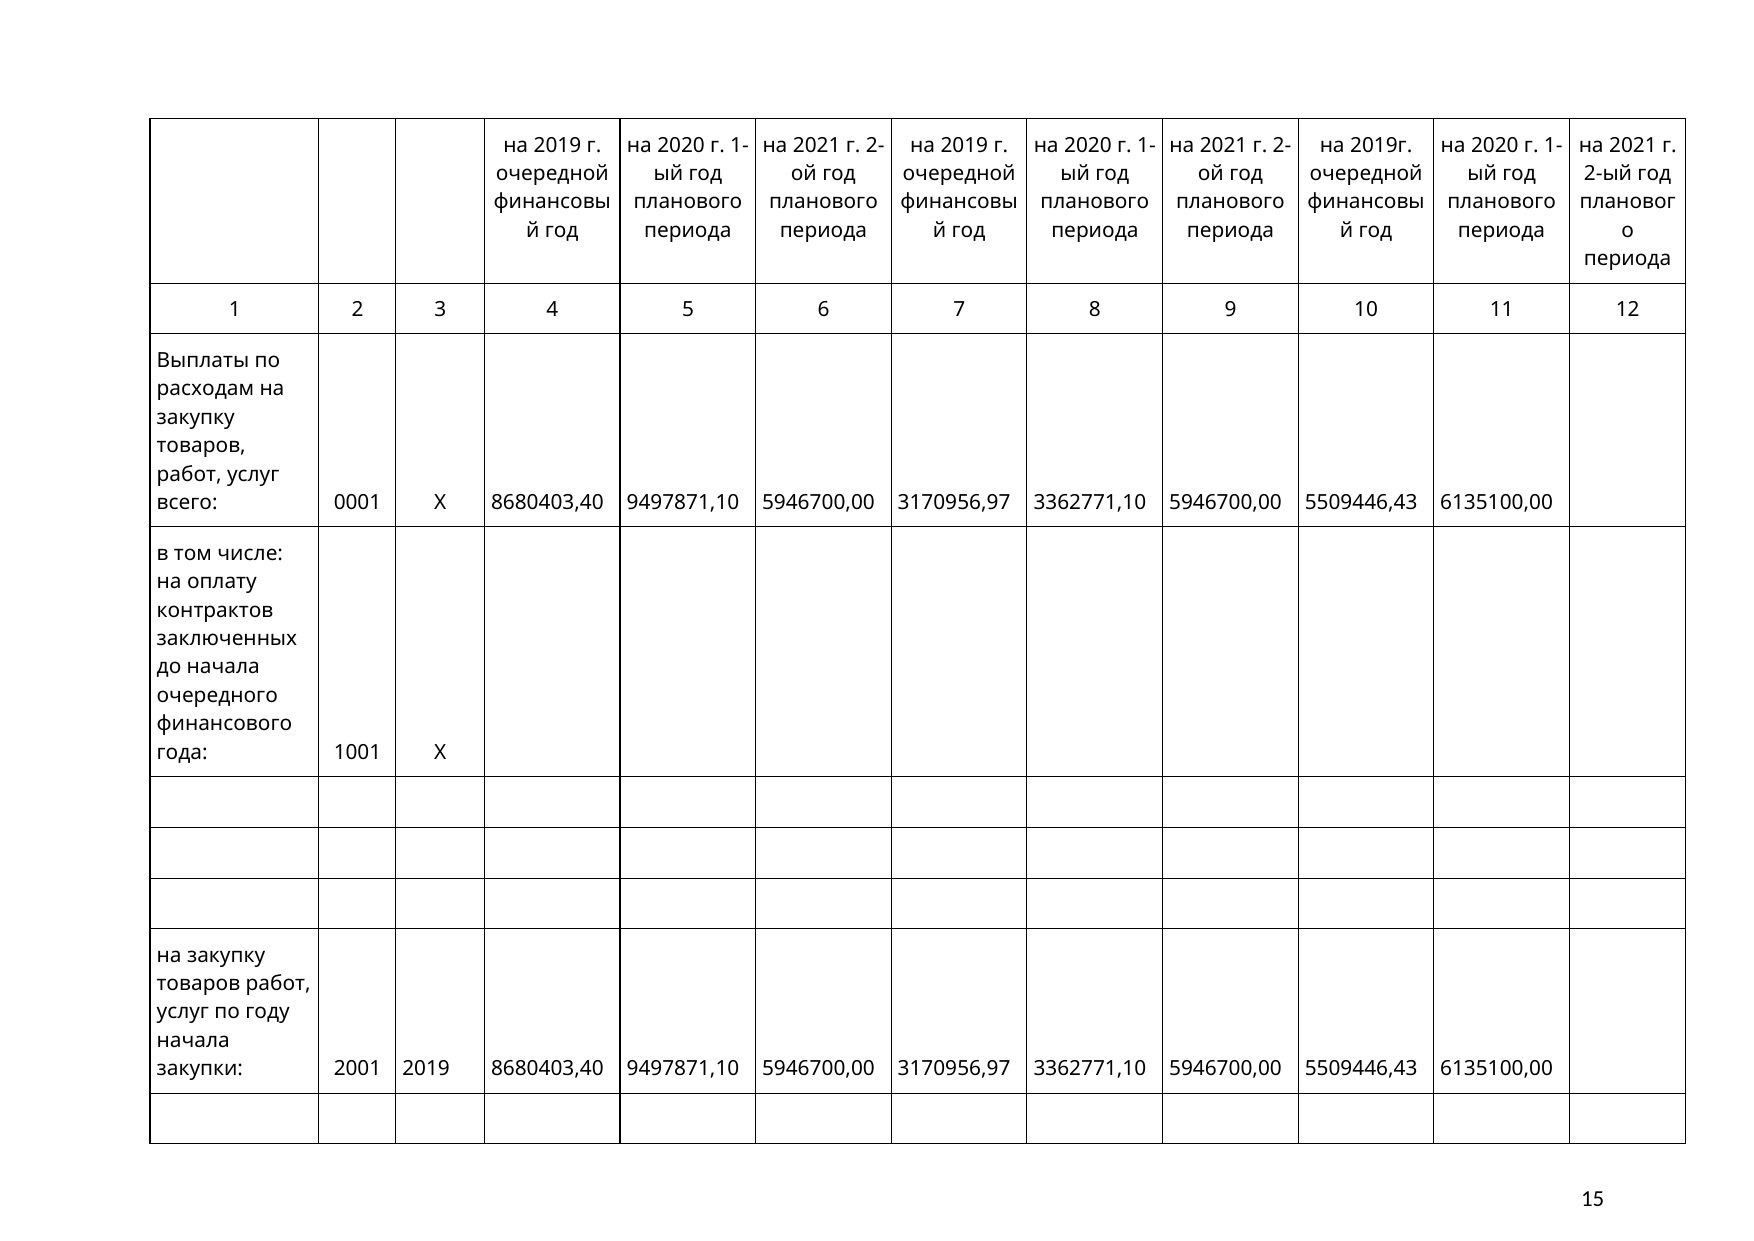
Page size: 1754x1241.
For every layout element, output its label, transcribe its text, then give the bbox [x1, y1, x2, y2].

table_cell [485, 828, 619, 877]
table_cell [1163, 879, 1298, 928]
table_cell [621, 527, 755, 776]
table_cell на 2021 г. 2-ой год планового периода [1163, 119, 1298, 282]
table_cell 12 [1570, 284, 1685, 333]
table_cell [621, 777, 755, 827]
table_cell 8680403,40 [485, 334, 619, 526]
table_cell [1299, 828, 1433, 877]
table_cell [756, 879, 891, 928]
table_cell [1570, 879, 1685, 928]
table_cell 5946700,00 [1163, 334, 1298, 526]
table_cell [621, 879, 755, 928]
table_cell 5946700,00 [756, 929, 891, 1093]
table_cell 1001 [319, 527, 395, 776]
table_cell на 2020 г. 1-ый год планового периода [1027, 119, 1162, 282]
table_cell [396, 879, 484, 928]
table_cell [319, 777, 395, 827]
table_cell [1434, 828, 1569, 877]
table_cell [1570, 828, 1685, 877]
table_cell 8680403,40 [485, 929, 619, 1093]
table_cell [1163, 777, 1298, 827]
table_cell 5 [621, 284, 755, 333]
table_cell 5946700,00 [756, 334, 891, 526]
table_cell [1299, 527, 1433, 776]
table_cell [151, 879, 318, 928]
table_cell [485, 527, 619, 776]
table_cell X [396, 527, 484, 776]
table_cell 4 [485, 284, 619, 333]
table_cell 6135100,00 [1434, 334, 1569, 526]
table_cell [621, 1094, 755, 1143]
table_cell [1570, 527, 1685, 776]
table_cell [1163, 527, 1298, 776]
table_cell [151, 828, 318, 877]
table_cell [892, 777, 1026, 827]
table_cell 6135100,00 [1434, 929, 1569, 1093]
table_cell на закупку товаров работ, услуг по году начала закупки: [151, 929, 318, 1093]
table_cell [1570, 1094, 1685, 1143]
table_cell [1299, 777, 1433, 827]
table_cell [396, 1094, 484, 1143]
table_cell [151, 777, 318, 827]
table_cell 6 [756, 284, 891, 333]
table_cell [892, 828, 1026, 877]
table_cell [1027, 828, 1162, 877]
table_cell [319, 1094, 395, 1143]
table_cell [1299, 879, 1433, 928]
table_cell [396, 777, 484, 827]
table_cell [1434, 879, 1569, 928]
table_cell [756, 777, 891, 827]
table_cell [892, 879, 1026, 928]
table_cell 3170956,97 [892, 334, 1026, 526]
table_cell 1 [151, 284, 318, 333]
table_cell [1163, 1094, 1298, 1143]
table_cell 10 [1299, 284, 1433, 333]
table_cell [1163, 828, 1298, 877]
table_cell 2 [319, 284, 395, 333]
table_cell [1570, 929, 1685, 1093]
table_cell [756, 527, 891, 776]
table_cell Выплаты по расходам на закупку товаров, работ, услуг всего: [151, 334, 318, 526]
table_cell [1570, 334, 1685, 526]
table_cell [892, 1094, 1026, 1143]
table_cell [621, 828, 755, 877]
table_cell 9497871,10 [621, 334, 755, 526]
table_cell 5509446,43 [1299, 334, 1433, 526]
table_cell на 2019г. очередной финансовый год [1299, 119, 1433, 282]
table_cell 3170956,97 [892, 929, 1026, 1093]
table_cell [485, 879, 619, 928]
table_cell 3 [396, 284, 484, 333]
table_cell на 2021 г. 2-ый год планового периода [1570, 119, 1685, 282]
table_cell [1570, 777, 1685, 827]
table_cell 2001 [319, 929, 395, 1093]
table_cell [1027, 527, 1162, 776]
table_cell на 2021 г. 2-ой год планового периода [756, 119, 891, 282]
table_cell 3362771,10 [1027, 929, 1162, 1093]
table_cell [756, 828, 891, 877]
table_cell 8 [1027, 284, 1162, 333]
table_cell [396, 828, 484, 877]
table_cell 7 [892, 284, 1026, 333]
table_cell [485, 1094, 619, 1143]
table_cell [892, 527, 1026, 776]
table_cell [1027, 1094, 1162, 1143]
table_cell [1027, 879, 1162, 928]
table_cell на 2019 г. очередной финансовый год [892, 119, 1026, 282]
table_cell 2019 [396, 929, 484, 1093]
table_cell X [396, 334, 484, 526]
table_cell [319, 828, 395, 877]
table_cell на 2020 г. 1-ый год планового периода [1434, 119, 1569, 282]
table_cell [319, 879, 395, 928]
table_cell [1434, 777, 1569, 827]
table_cell [1434, 1094, 1569, 1143]
table_cell 9497871,10 [621, 929, 755, 1093]
table_cell на 2020 г. 1-ый год планового периода [621, 119, 755, 282]
table_cell [1299, 1094, 1433, 1143]
table_cell в том числе: на оплату контрактов заключенных до начала очередного финансового года: [151, 527, 318, 776]
table_cell [485, 777, 619, 827]
table_cell [1434, 527, 1569, 776]
table_cell 9 [1163, 284, 1298, 333]
table_cell [1027, 777, 1162, 827]
table_cell [756, 1094, 891, 1143]
table_cell на 2019 г. очередной финансовый год [485, 119, 619, 282]
table_cell 0001 [319, 334, 395, 526]
table_cell 3362771,10 [1027, 334, 1162, 526]
table_cell 5946700,00 [1163, 929, 1298, 1093]
table_cell [151, 1094, 318, 1143]
table_cell 11 [1434, 284, 1569, 333]
table_cell 5509446,43 [1299, 929, 1433, 1093]
